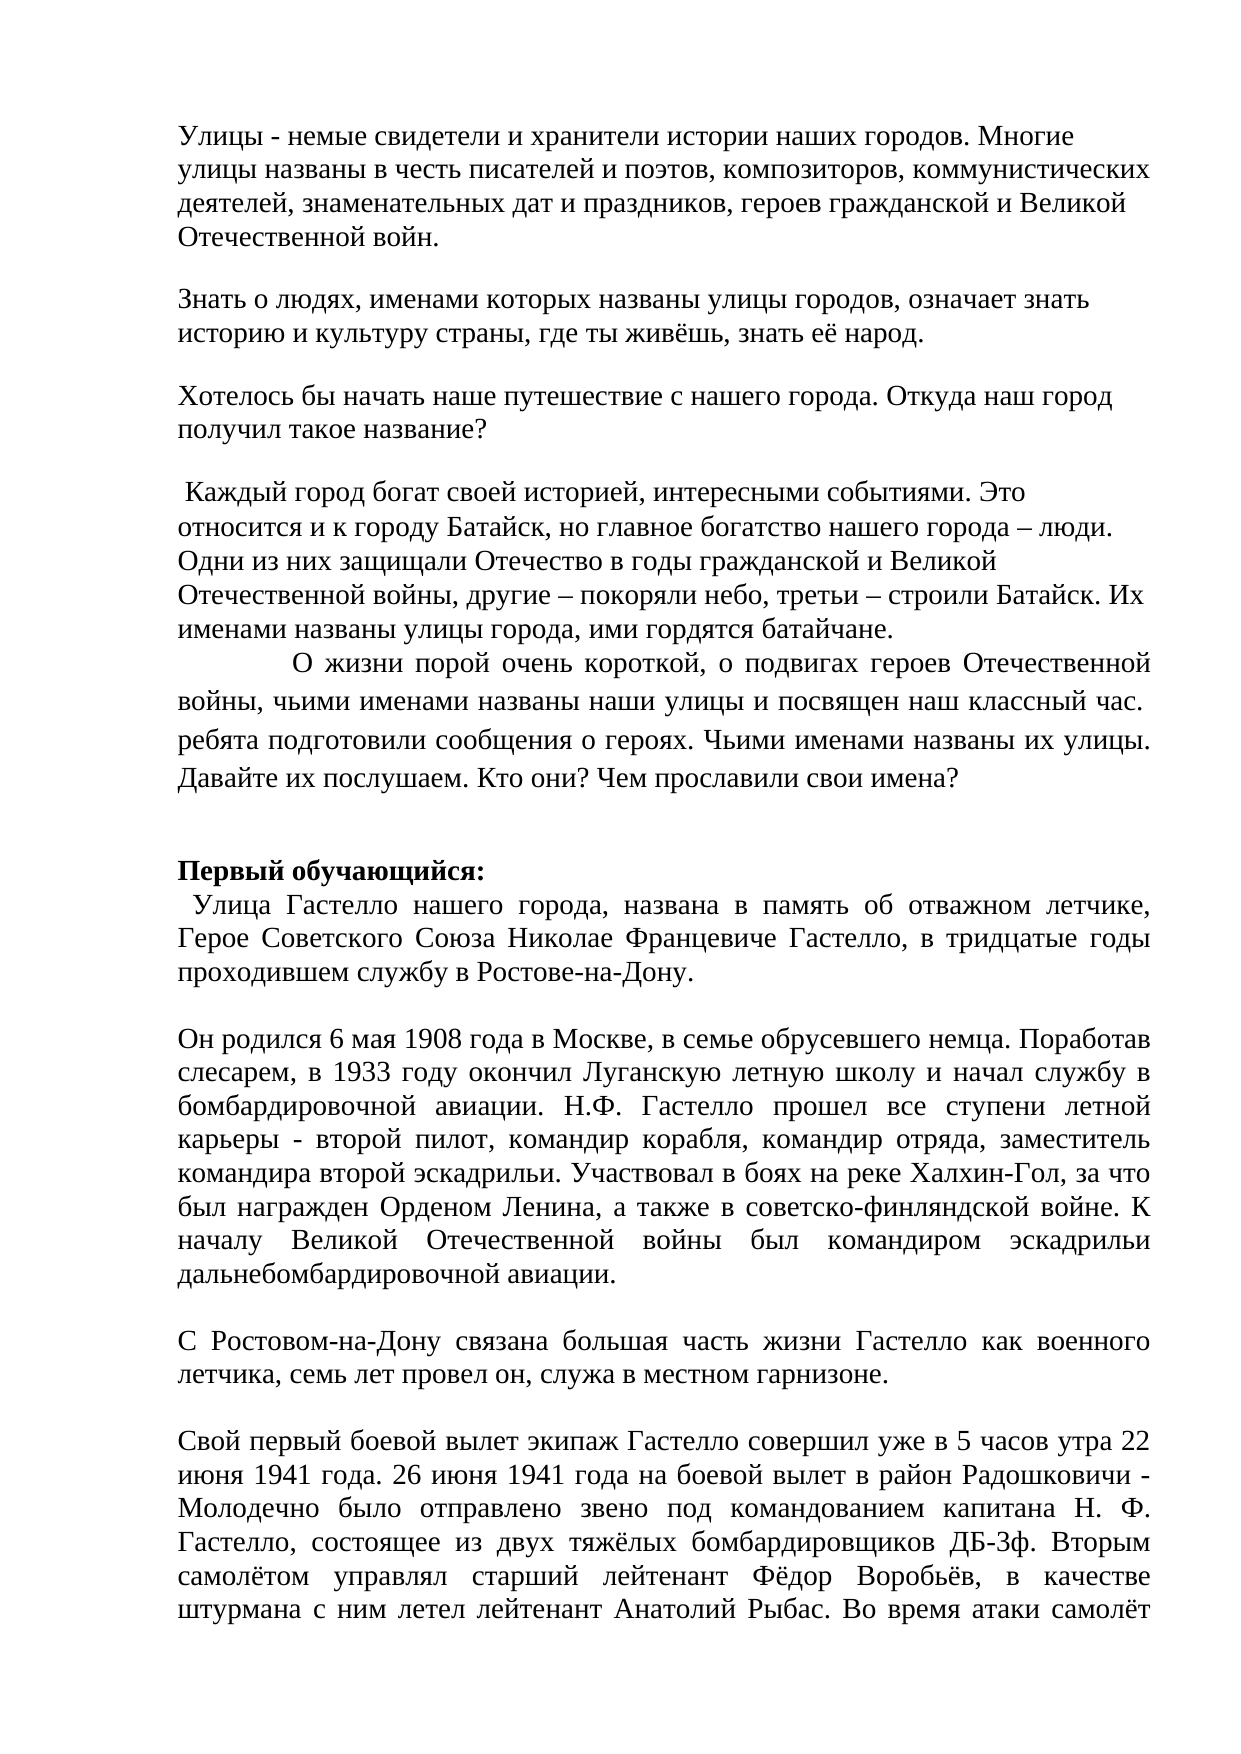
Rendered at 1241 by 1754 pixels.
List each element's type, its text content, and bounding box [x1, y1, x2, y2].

text Хотелось бы начать наше путешествие с нашего города. Откуда наш город получил такое название? [177, 378, 1152, 445]
text Улицы - немые свидетели и хранители истории наших городов. Многие улицы названы в честь писателей и поэтов, композиторов, коммунистических деятелей, знаменательных дат и праздников, героев гражданской и Великой Отечественной войн. [177, 118, 1152, 252]
text Он родился 6 мая 1908 года в Москве, в семье обрусевшего немца. Поработав слесарем, в 1933 году окончил Луганскую летную школу и начал службу в бомбардировочной авиации. Н.Ф. Гастелло прошел все ступени летной карьеры - второй пилот, командир корабля, командир отряда, заместитель командира второй эскадрильи. Участвовал в боях на реке Халхин-Гол, за что был награжден Орденом Ленина, а также в советско-финляндской войне. К началу Великой Отечественной войны был командиром эскадрильи дальнебомбардировочной авиации. [177, 1021, 1152, 1289]
text С Ростовом-на-Дону связана большая часть жизни Гастелло как военного летчика, семь лет провел он, служа в местном гарнизоне. [177, 1323, 1152, 1390]
text Первый обучающийся: [177, 853, 1152, 887]
text Каждый город богат своей историей, интересными событиями. Это относится и к городу Батайск, но главное богатство нашего города – люди. Одни из них защищали Отечество в годы гражданской и Великой Отечественной войны, другие – покоряли небо, третьи – строили Батайск. Их именами названы улицы города, ими гордятся батайчане. [177, 474, 1152, 645]
text О жизни порой очень короткой, о подвигах героев Отечественной войны, чьими именами названы наши улицы и посвящен наш классный час. ребята подготовили сообщения о героях. Чьими именами названы их улицы. Давайте их послушаем. Кто они? Чем прославили свои имена? [177, 645, 1152, 794]
text Улица Гастелло нашего города, названа в память об отважном летчике, Герое Советского Союза Николае Францевиче Гастелло, в тридцатые годы проходившем службу в Ростове-на-Дону. [177, 887, 1152, 987]
text Знать о людях, именами которых названы улицы городов, означает знать историю и культуру страны, где ты живёшь, знать её народ. [177, 281, 1152, 348]
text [177, 1423, 1152, 1625]
